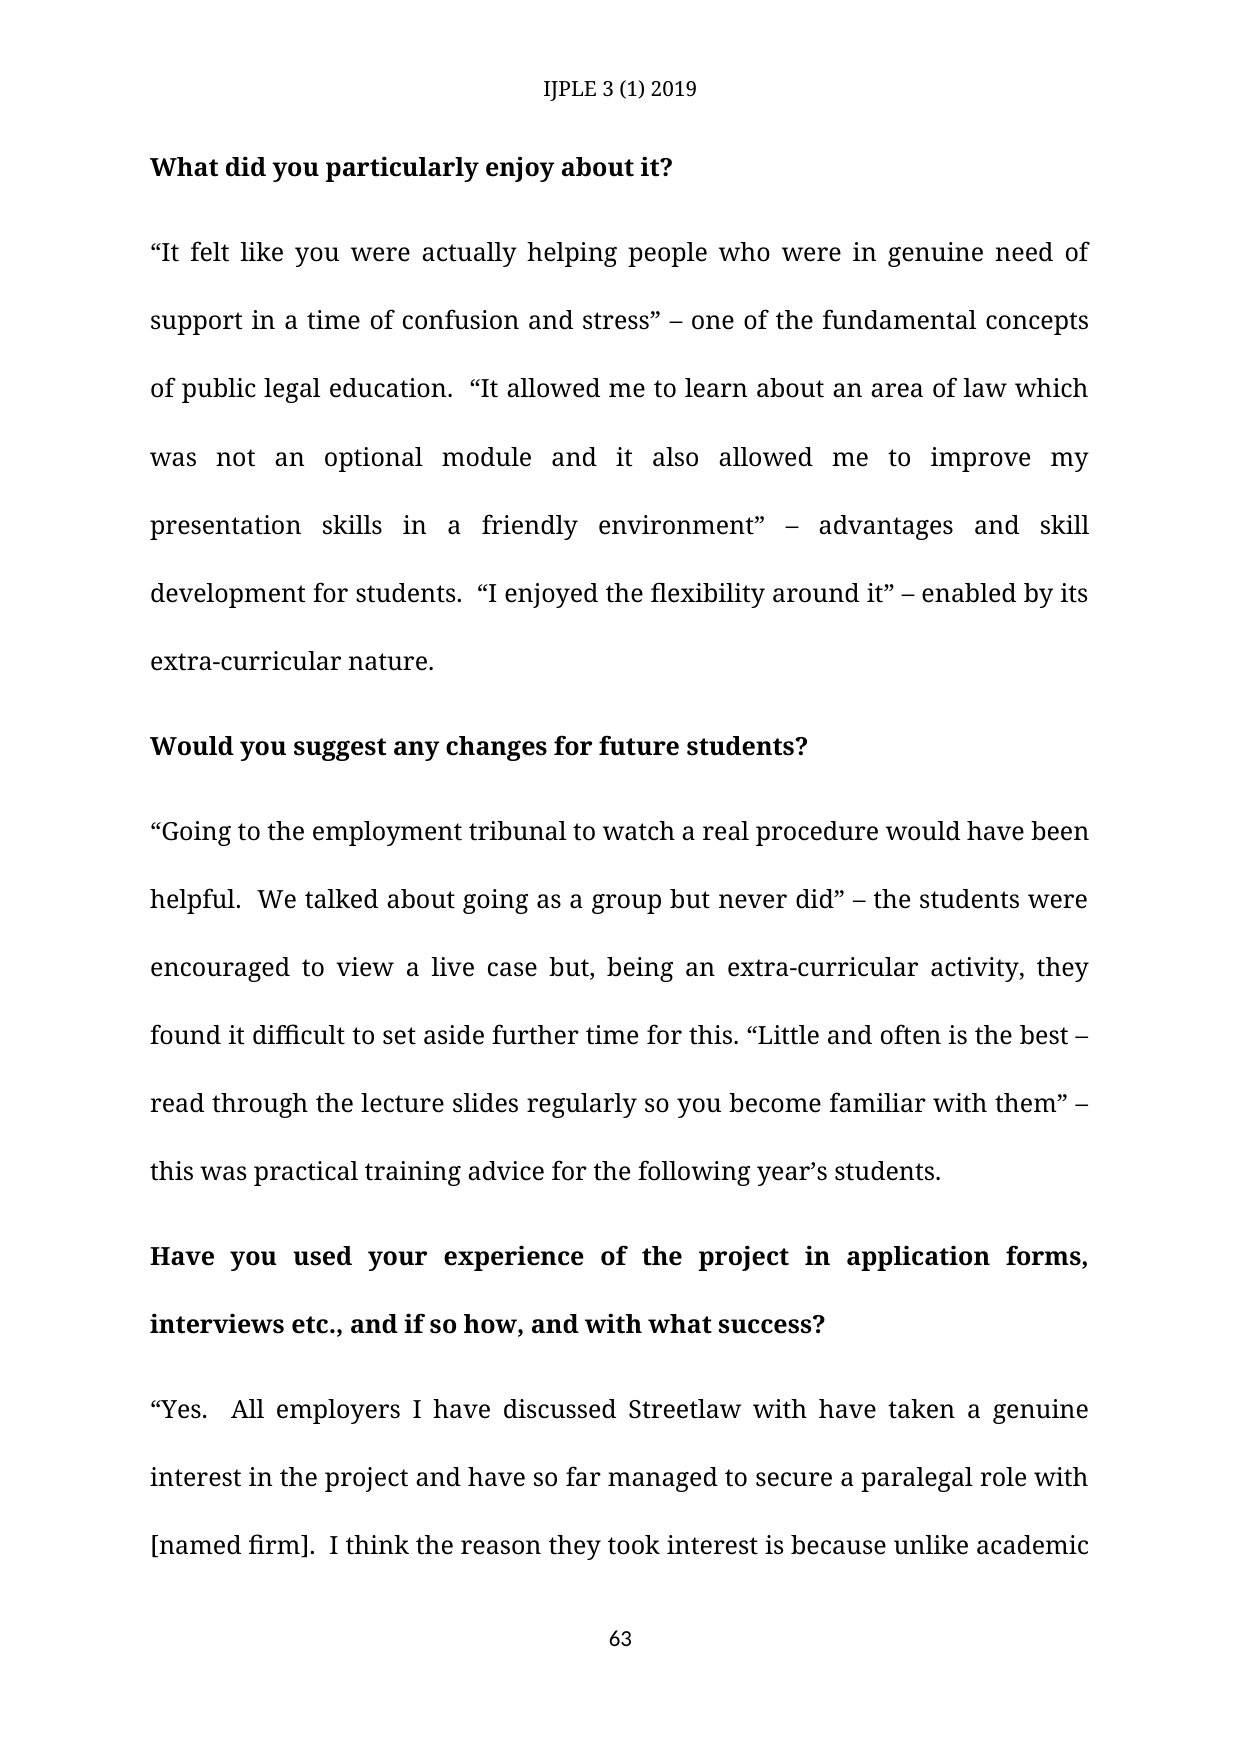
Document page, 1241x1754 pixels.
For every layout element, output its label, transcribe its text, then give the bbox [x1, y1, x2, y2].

text Have you used your experience of the project in application forms, interviews etc., and if so how, and with what success? [150, 1238, 1090, 1341]
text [150, 1391, 1090, 1562]
text Would you suggest any changes for future students? [150, 728, 1090, 762]
text What did you particularly enjoy about it? [150, 150, 1090, 184]
text “It felt like you were actually helping people who were in genuine need of support in a time of confusion and stress” – one of the fundamental concepts of public legal education. “It allowed me to learn about an area of law which was not an optional module and it also allowed me to improve my presentation skills in a friendly environment” – advantages and skill development for students. “I enjoyed the flexibility around it” – enabled by its extra-curricular nature. [150, 235, 1090, 678]
text “Going to the employment tribunal to watch a real procedure would have been helpful. We talked about going as a group but never did” – the students were encouraged to view a live case but, being an extra-curricular activity, they found it difficult to set aside further time for this. “Little and often is the best – read through the lecture slides regularly so you become familiar with them” – this was practical training advice for the following year’s students. [150, 813, 1090, 1188]
